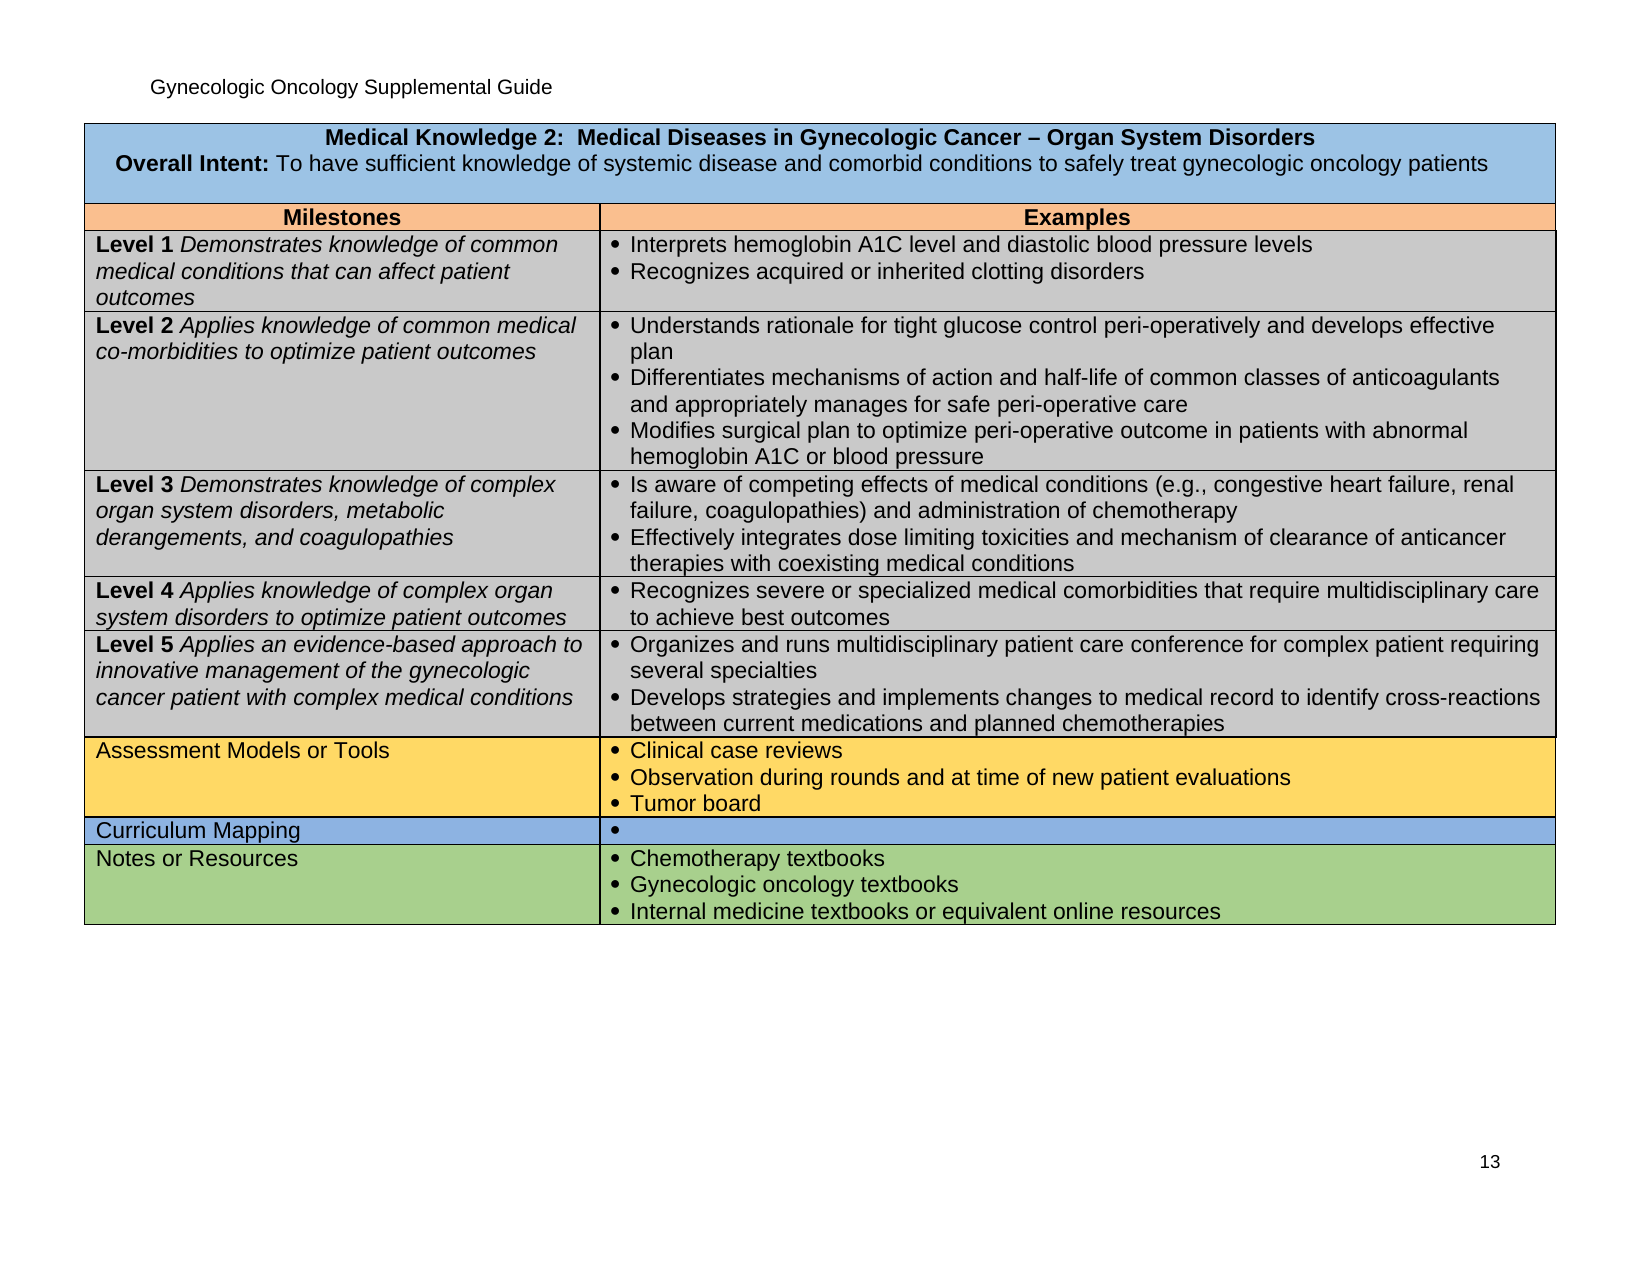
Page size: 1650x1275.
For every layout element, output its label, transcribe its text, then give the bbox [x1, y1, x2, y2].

table_cell [601, 818, 1555, 844]
table_cell Level 5 Applies an evidence-based approach to innovative management of the gynecologic cancer patient with complex medical conditions [85, 631, 599, 736]
table_cell Recognizes severe or specialized medical comorbidities that require multidisciplinary care to achieve best outcomes [601, 577, 1555, 630]
table_cell Is aware of competing effects of medical conditions (e.g., congestive heart failure, renal failure, coagulopathies) and administration of chemotherapy Effectively integrates dose limiting toxicities and mechanism of clearance of anticancer therapies with coexisting medical conditions [601, 471, 1555, 576]
table_cell Level 3 Demonstrates knowledge of complex organ system disorders, metabolic derangements, and coagulopathies [85, 471, 599, 576]
table_cell Understands rationale for tight glucose control peri-operatively and develops effective plan Differentiates mechanisms of action and half-life of common classes of anticoagulants and appropriately manages for safe peri-operative care Modifies surgical plan to optimize peri-operative outcome in patients with abnormal hemoglobin A1C or blood pressure [601, 312, 1555, 470]
table_header Medical Knowledge 2: Medical Diseases in Gynecologic Cancer – Organ System Disorders Overall Intent: To have sufficient knowledge of systemic disease and comorbid conditions to safely treat gynecologic oncology patients [85, 124, 1555, 203]
table_cell Organizes and runs multidisciplinary patient care conference for complex patient requiring several specialties Develops strategies and implements changes to medical record to identify cross-reactions between current medications and planned chemotherapies [601, 631, 1555, 736]
table_cell Level 4 Applies knowledge of complex organ system disorders to optimize patient outcomes [85, 577, 599, 630]
table_cell Assessment Models or Tools [85, 738, 599, 816]
table_cell Level 2 Applies knowledge of common medical co-morbidities to optimize patient outcomes [85, 312, 599, 470]
table_cell Curriculum Mapping [85, 818, 599, 844]
table_cell Notes or Resources [85, 845, 599, 924]
table_cell Milestones [85, 204, 599, 230]
table_cell Chemotherapy textbooks Gynecologic oncology textbooks Internal medicine textbooks or equivalent online resources [601, 845, 1555, 924]
table_cell Clinical case reviews Observation during rounds and at time of new patient evaluations Tumor board [601, 738, 1555, 816]
table_cell Level 1 Demonstrates knowledge of common medical conditions that can affect patient outcomes [85, 231, 599, 311]
table_cell Examples [601, 204, 1555, 230]
table_cell Interprets hemoglobin A1C level and diastolic blood pressure levels Recognizes acquired or inherited clotting disorders [601, 231, 1555, 311]
